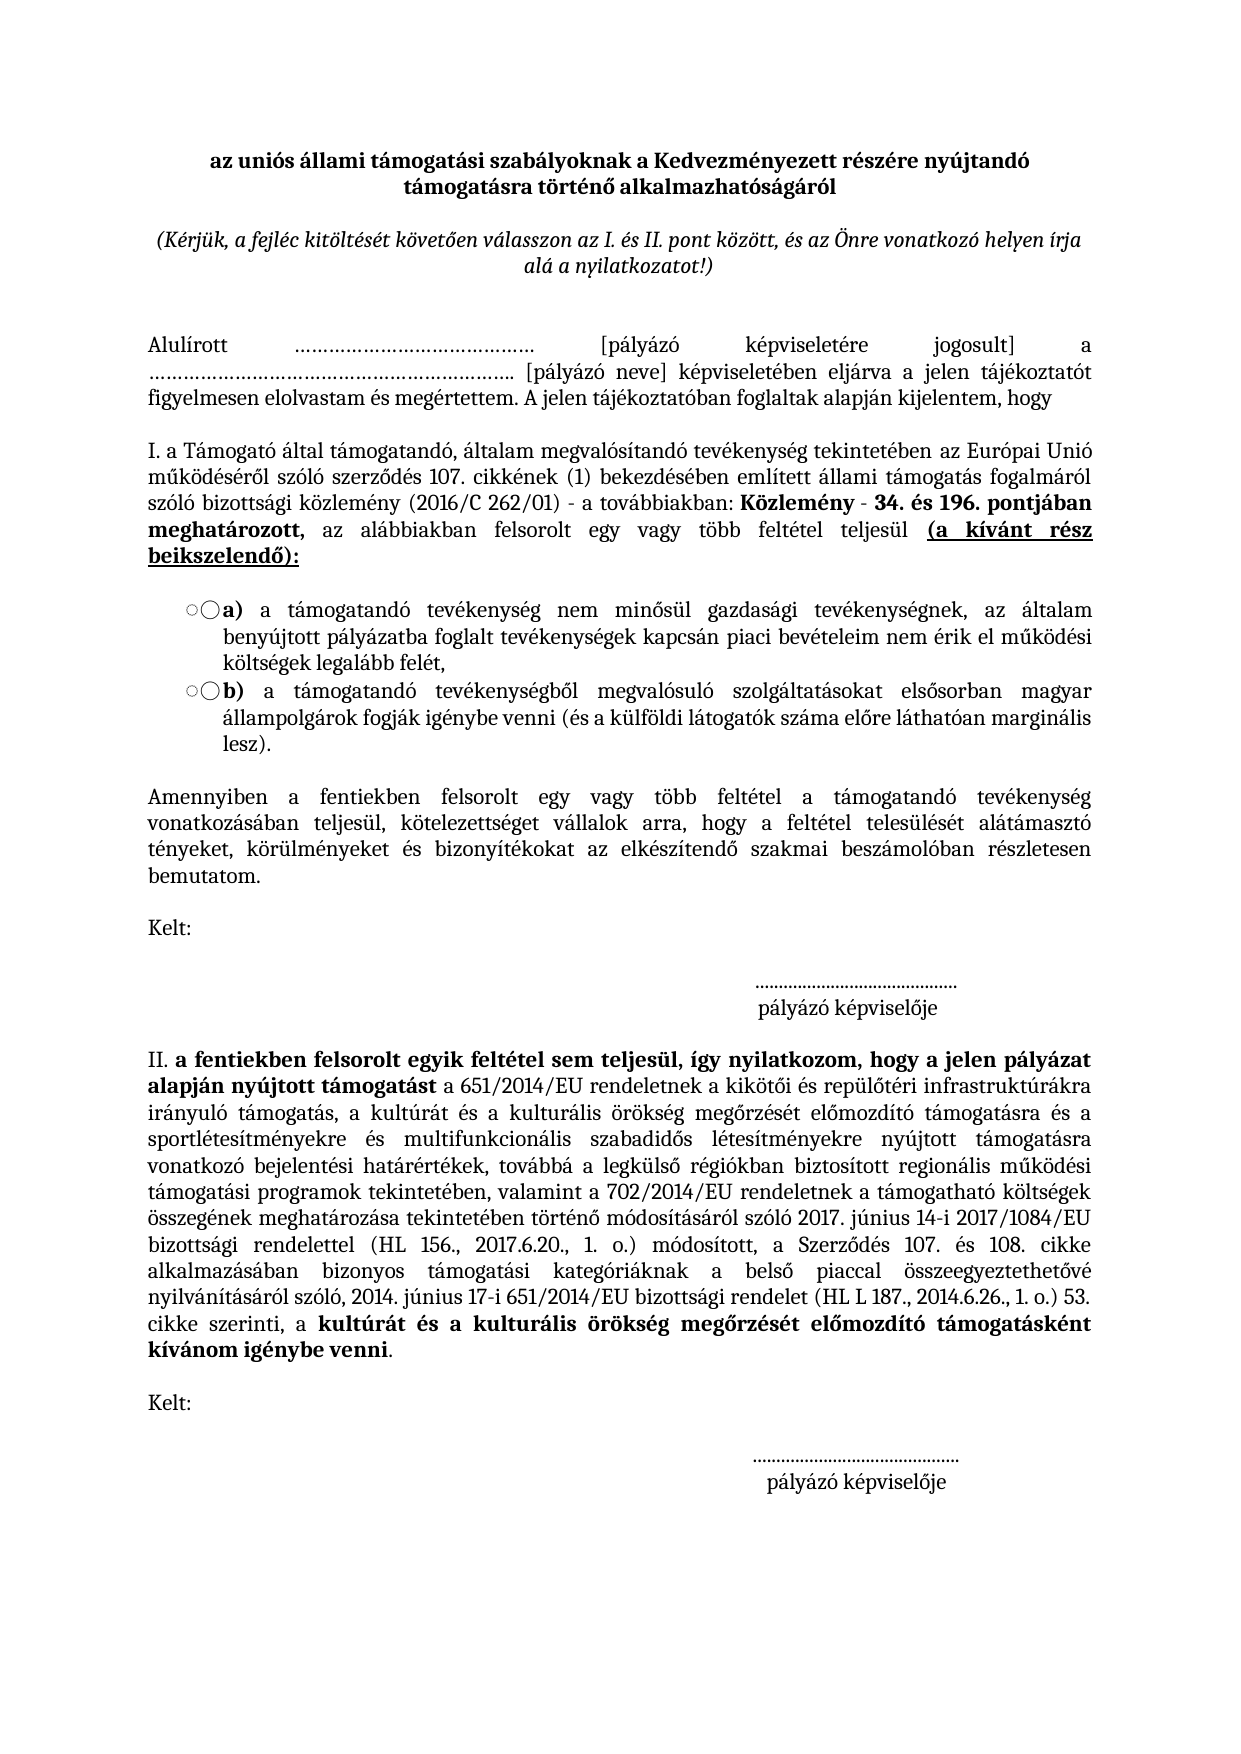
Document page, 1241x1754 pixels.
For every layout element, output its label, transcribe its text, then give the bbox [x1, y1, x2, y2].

text pályázó képviselője [664, 994, 1093, 1021]
text ............................................ [620, 1442, 1093, 1469]
list a) a támogatandó tevékenység nem minősül gazdasági tevékenységnek, az általam benyújtott pályázatba foglalt tevékenységek kapcsán piaci bevételeim nem érik el működési költségek legalább felét, [185, 596, 1093, 676]
list b) a támogatandó tevékenységből megvalósuló szolgáltatásokat elsősorban magyar állampolgárok fogják igénybe venni (és a külföldi látogatók száma előre láthatóan marginális lesz). [185, 676, 1093, 757]
text ........................................... [620, 968, 1093, 994]
text Kelt: [148, 1389, 1093, 1416]
text Kelt: [148, 915, 1093, 942]
text I. a Támogató által támogatandó, általam megvalósítandó tevékenység tekintetében az Európai Unió működéséről szóló szerződés 107. cikkének (1) bekezdésében említett állami támogatás fogalmáról szóló bizottsági közlemény (2016/C 262/01) - a továbbiakban: Közlemény - 34. és 196. pontjában meghatározott, az alábbiakban felsorolt egy vagy több feltétel teljesül (a kívánt rész beikszelendő): [148, 437, 1093, 569]
text Alulírott …………………………………… [pályázó képviseletére jogosult] a ………………………………………………………. [pályázó neve] képviseletében eljárva a jelen tájékoztatót figyelmesen elolvastam és megértettem. A jelen tájékoztatóban foglaltak alapján kijelentem, hogy [148, 332, 1093, 411]
text az uniós állami támogatási szabályoknak a Kedvezményezett részére nyújtandó támogatásra történő alkalmazhatóságáról [148, 148, 1093, 200]
text pályázó képviselője [620, 1469, 1093, 1495]
text Amennyiben a fentiekben felsorolt egy vagy több feltétel a támogatandó tevékenység vonatkozásában teljesül, kötelezettséget vállalok arra, hogy a feltétel telesülését alátámasztó tényeket, körülményeket és bizonyítékokat az elkészítendő szakmai beszámolóban részletesen bemutatom. [148, 783, 1093, 889]
text II. a fentiekben felsorolt egyik feltétel sem teljesül, így nyilatkozom, hogy a jelen pályázat alapján nyújtott támogatást a 651/2014/EU rendeletnek a kikötői és repülőtéri infrastruktúrákra irányuló támogatás, a kultúrát és a kulturális örökség megőrzését előmozdító támogatásra és a sportlétesítményekre és multifunkcionális szabadidős létesítményekre nyújtott támogatásra vonatkozó bejelentési határértékek, továbbá a legkülső régiókban biztosított regionális működési támogatási programok tekintetében, valamint a 702/2014/EU rendeletnek a támogatható költségek összegének meghatározása tekintetében történő módosításáról szóló 2017. június 14-i 2017/1084/EU bizottsági rendelettel (HL 156., 2017.6.20., 1. o.) módosított, a Szerződés 107. és 108. cikke alkalmazásában bizonyos támogatási kategóriáknak a belső piaccal összeegyeztethetővé nyilvánításáról szóló, 2014. június 17-i 651/2014/EU bizottsági rendelet (HL L 187., 2014.6.26., 1. o.) 53. cikke szerinti, a kultúrát és a kulturális örökség megőrzését előmozdító támogatásként kívánom igénybe venni. [148, 1047, 1093, 1363]
text (Kérjük, a fejléc kitöltését követően válasszon az I. és II. pont között, és az Önre vonatkozó helyen írja alá a nyilatkozatot!) [148, 227, 1093, 279]
